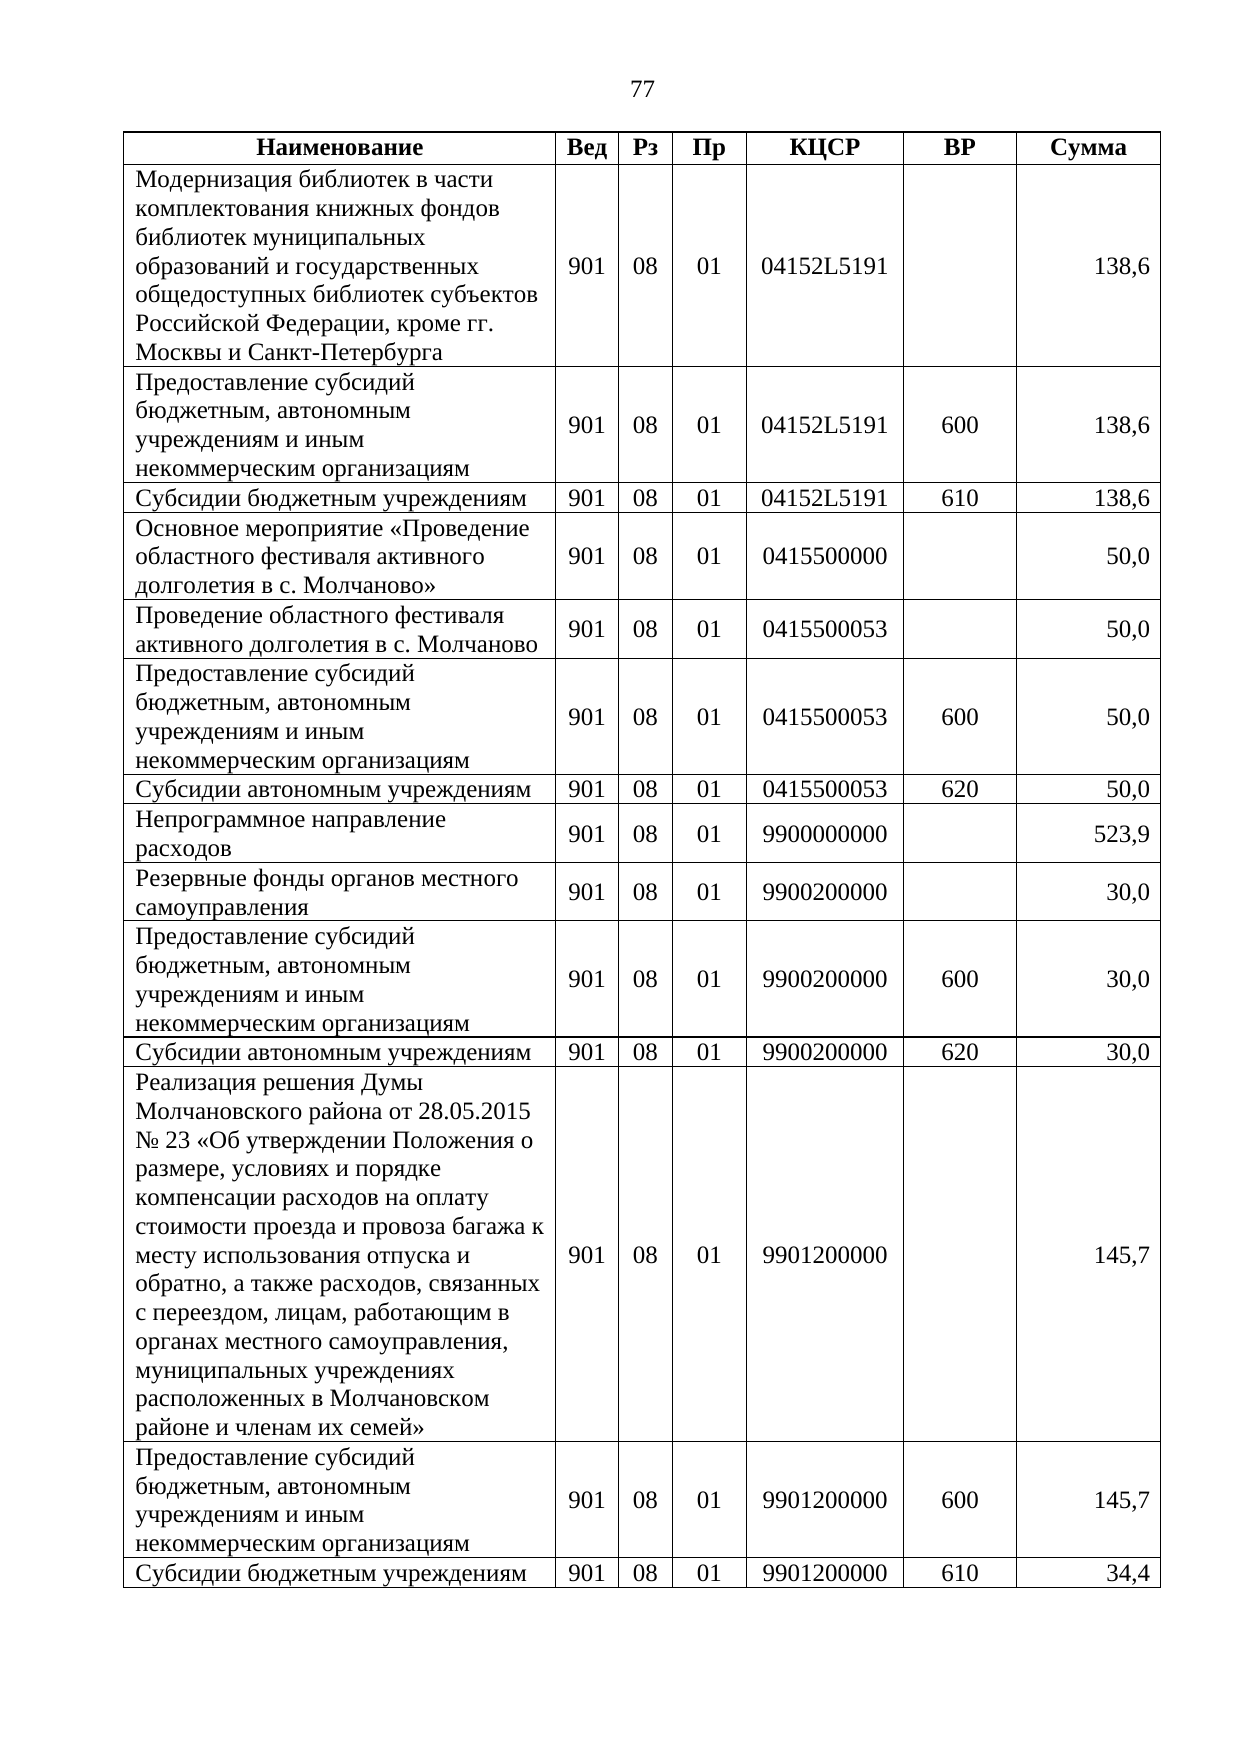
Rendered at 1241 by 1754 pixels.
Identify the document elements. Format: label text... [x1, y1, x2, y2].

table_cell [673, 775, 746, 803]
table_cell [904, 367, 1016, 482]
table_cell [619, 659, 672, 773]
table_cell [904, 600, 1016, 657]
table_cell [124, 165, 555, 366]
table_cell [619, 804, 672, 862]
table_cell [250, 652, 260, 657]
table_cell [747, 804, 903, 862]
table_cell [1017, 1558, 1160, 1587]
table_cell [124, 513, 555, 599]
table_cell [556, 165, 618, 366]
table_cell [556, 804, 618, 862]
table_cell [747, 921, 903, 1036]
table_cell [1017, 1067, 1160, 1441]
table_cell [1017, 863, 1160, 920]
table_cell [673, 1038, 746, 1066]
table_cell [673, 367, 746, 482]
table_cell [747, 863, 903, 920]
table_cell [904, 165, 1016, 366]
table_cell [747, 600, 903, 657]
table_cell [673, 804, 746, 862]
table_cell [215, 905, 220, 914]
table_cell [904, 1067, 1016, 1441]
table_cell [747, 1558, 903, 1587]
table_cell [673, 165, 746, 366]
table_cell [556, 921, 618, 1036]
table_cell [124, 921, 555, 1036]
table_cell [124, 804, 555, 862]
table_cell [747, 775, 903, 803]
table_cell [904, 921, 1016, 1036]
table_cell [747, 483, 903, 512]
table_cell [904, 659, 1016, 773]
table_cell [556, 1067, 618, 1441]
table_header ВР [904, 133, 1016, 163]
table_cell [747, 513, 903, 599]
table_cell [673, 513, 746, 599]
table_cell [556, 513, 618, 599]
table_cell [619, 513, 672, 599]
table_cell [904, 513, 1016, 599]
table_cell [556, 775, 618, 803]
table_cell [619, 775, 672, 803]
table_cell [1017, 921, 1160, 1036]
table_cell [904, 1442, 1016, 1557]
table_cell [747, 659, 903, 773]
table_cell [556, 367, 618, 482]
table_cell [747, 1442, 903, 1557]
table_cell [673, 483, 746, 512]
table_header Наименование [124, 133, 555, 163]
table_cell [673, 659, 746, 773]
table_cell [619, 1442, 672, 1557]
table_header КЦСР [747, 133, 903, 163]
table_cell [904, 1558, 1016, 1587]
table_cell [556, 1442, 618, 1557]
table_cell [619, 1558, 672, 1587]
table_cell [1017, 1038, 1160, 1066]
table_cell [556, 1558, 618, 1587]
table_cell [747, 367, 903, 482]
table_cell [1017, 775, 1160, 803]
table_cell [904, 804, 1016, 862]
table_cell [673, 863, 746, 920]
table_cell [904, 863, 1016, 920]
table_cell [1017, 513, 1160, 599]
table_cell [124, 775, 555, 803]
table_header Пр [673, 133, 746, 163]
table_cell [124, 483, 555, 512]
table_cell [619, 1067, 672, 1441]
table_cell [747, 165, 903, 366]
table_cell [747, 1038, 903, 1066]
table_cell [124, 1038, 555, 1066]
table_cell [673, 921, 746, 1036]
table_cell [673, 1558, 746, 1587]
table_header Сумма [1017, 133, 1160, 163]
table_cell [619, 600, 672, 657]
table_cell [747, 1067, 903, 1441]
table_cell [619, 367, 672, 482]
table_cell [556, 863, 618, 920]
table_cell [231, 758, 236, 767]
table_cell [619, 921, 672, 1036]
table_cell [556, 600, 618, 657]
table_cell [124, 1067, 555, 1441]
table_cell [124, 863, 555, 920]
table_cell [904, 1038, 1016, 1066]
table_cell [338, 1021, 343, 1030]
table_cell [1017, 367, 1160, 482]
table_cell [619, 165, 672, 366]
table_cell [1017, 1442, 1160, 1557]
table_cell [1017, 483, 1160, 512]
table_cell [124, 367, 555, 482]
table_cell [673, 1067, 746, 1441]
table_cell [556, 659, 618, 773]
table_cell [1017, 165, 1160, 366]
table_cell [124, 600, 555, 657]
table_header Вед [556, 133, 618, 163]
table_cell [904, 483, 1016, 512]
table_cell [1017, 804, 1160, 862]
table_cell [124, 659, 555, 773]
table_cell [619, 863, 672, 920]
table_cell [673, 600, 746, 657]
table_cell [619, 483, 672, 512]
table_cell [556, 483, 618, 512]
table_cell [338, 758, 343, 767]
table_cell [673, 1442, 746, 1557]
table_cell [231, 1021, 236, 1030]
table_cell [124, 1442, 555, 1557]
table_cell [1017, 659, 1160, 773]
table_header Рз [619, 133, 672, 163]
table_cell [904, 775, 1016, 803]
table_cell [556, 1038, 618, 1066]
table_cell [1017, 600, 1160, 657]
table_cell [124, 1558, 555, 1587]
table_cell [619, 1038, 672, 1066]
